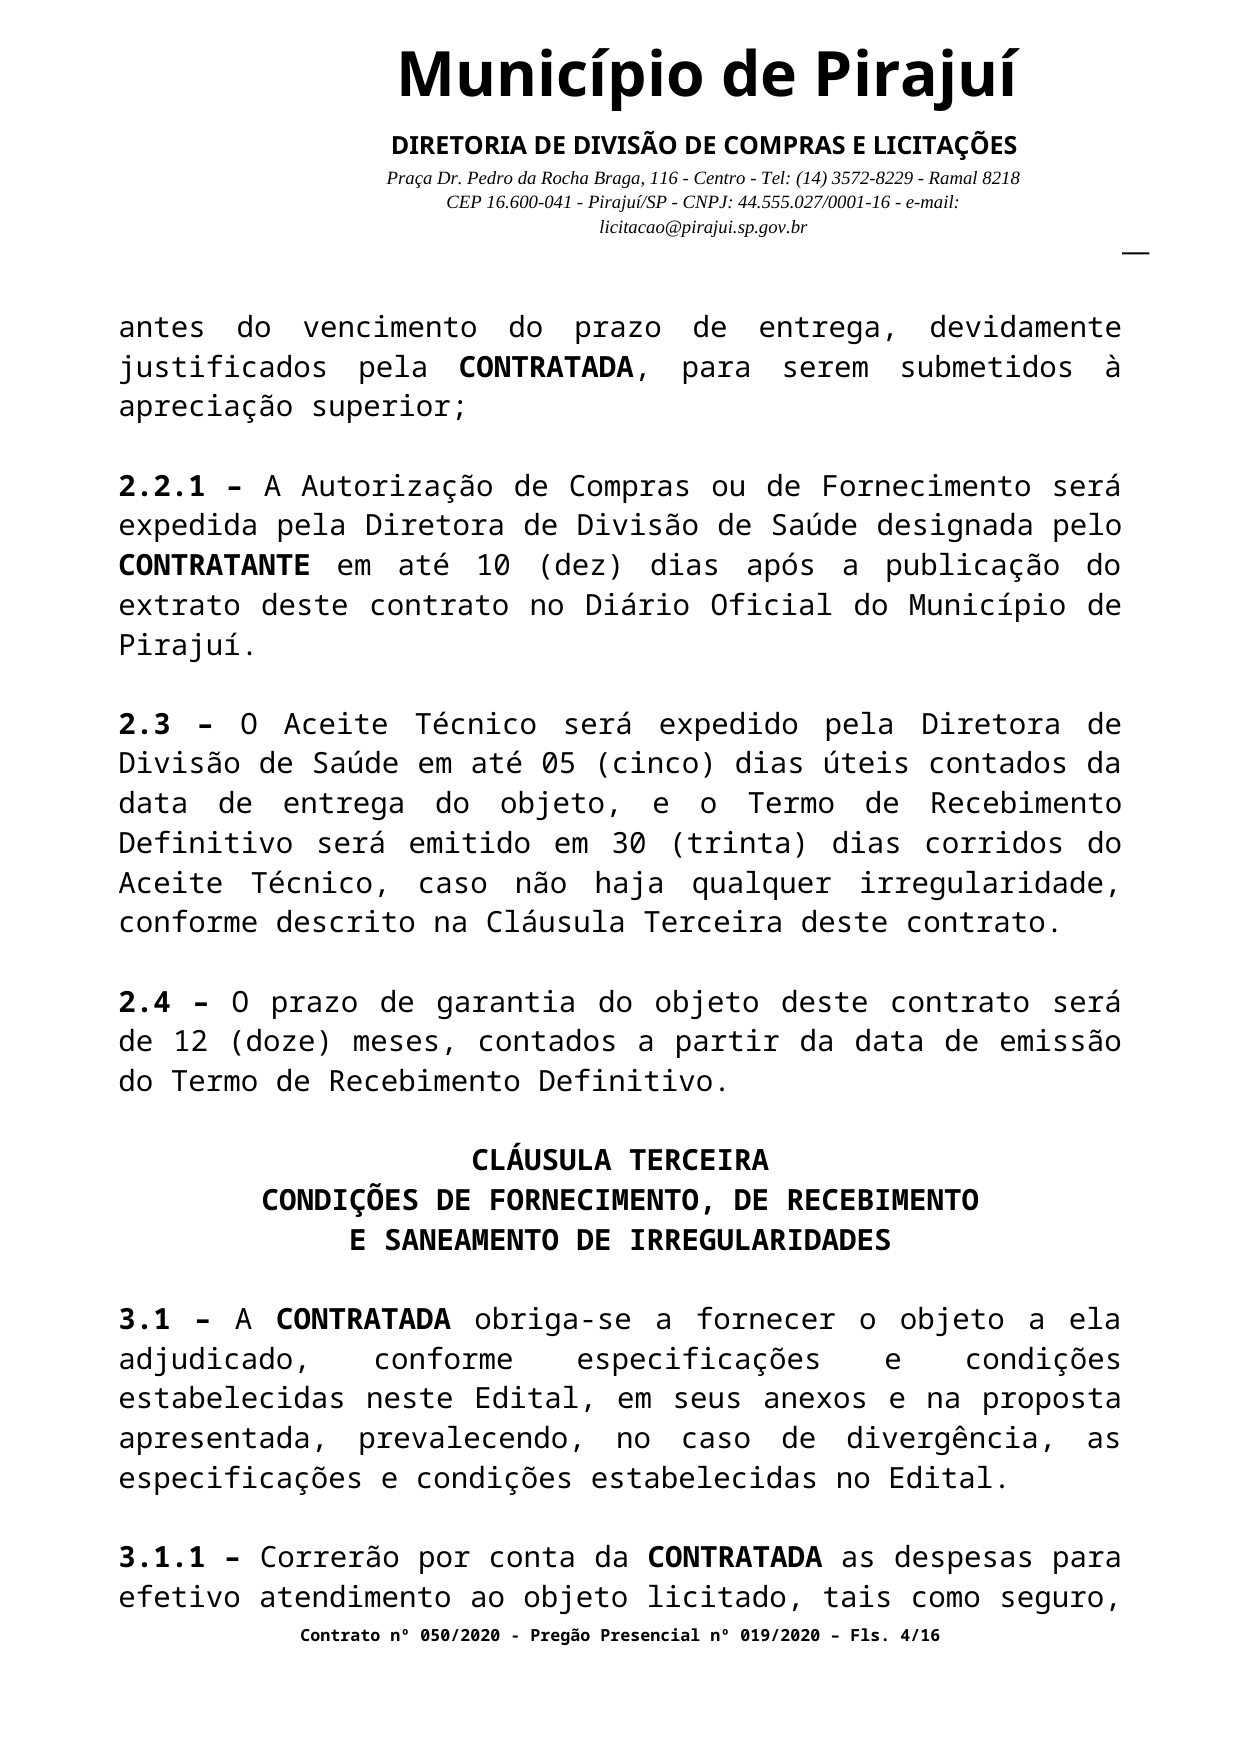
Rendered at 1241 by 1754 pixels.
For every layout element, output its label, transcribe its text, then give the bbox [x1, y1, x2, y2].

text 2.2.1 – A Autorização de Compras ou de Fornecimento será expedida pela Diretora de Divisão de Saúde designada pelo CONTRATANTE em até 10 (dez) dias após a publicação do extrato deste contrato no Diário Oficial do Município de Pirajuí. [118, 465, 1122, 663]
text 3.1 – A CONTRATADA obriga-se a fornecer o objeto a ela adjudicado, conforme especificações e condições estabelecidas neste Edital, em seus anexos e na proposta apresentada, prevalecendo, no caso de divergência, as especificações e condições estabelecidas no Edital. [118, 1298, 1122, 1497]
text CLÁUSULA TERCEIRA [118, 1140, 1122, 1179]
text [118, 1537, 1122, 1616]
text CONDIÇÕES DE FORNECIMENTO, DE RECEBIMENTO [118, 1179, 1122, 1219]
text 2.4 – O prazo de garantia do objeto deste contrato será de 12 (doze) meses, contados a partir da data de emissão do Termo de Recebimento Definitivo. [118, 981, 1122, 1100]
text 2.3 – O Aceite Técnico será expedido pela Diretora de Divisão de Saúde em até 05 (cinco) dias úteis contados da data de entrega do objeto, e o Termo de Recebimento Definitivo será emitido em 30 (trinta) dias corridos do Aceite Técnico, caso não haja qualquer irregularidade, conforme descrito na Cláusula Terceira deste contrato. [118, 703, 1122, 941]
text E SANEAMENTO DE IRREGULARIDADES [118, 1219, 1122, 1259]
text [118, 306, 1122, 425]
